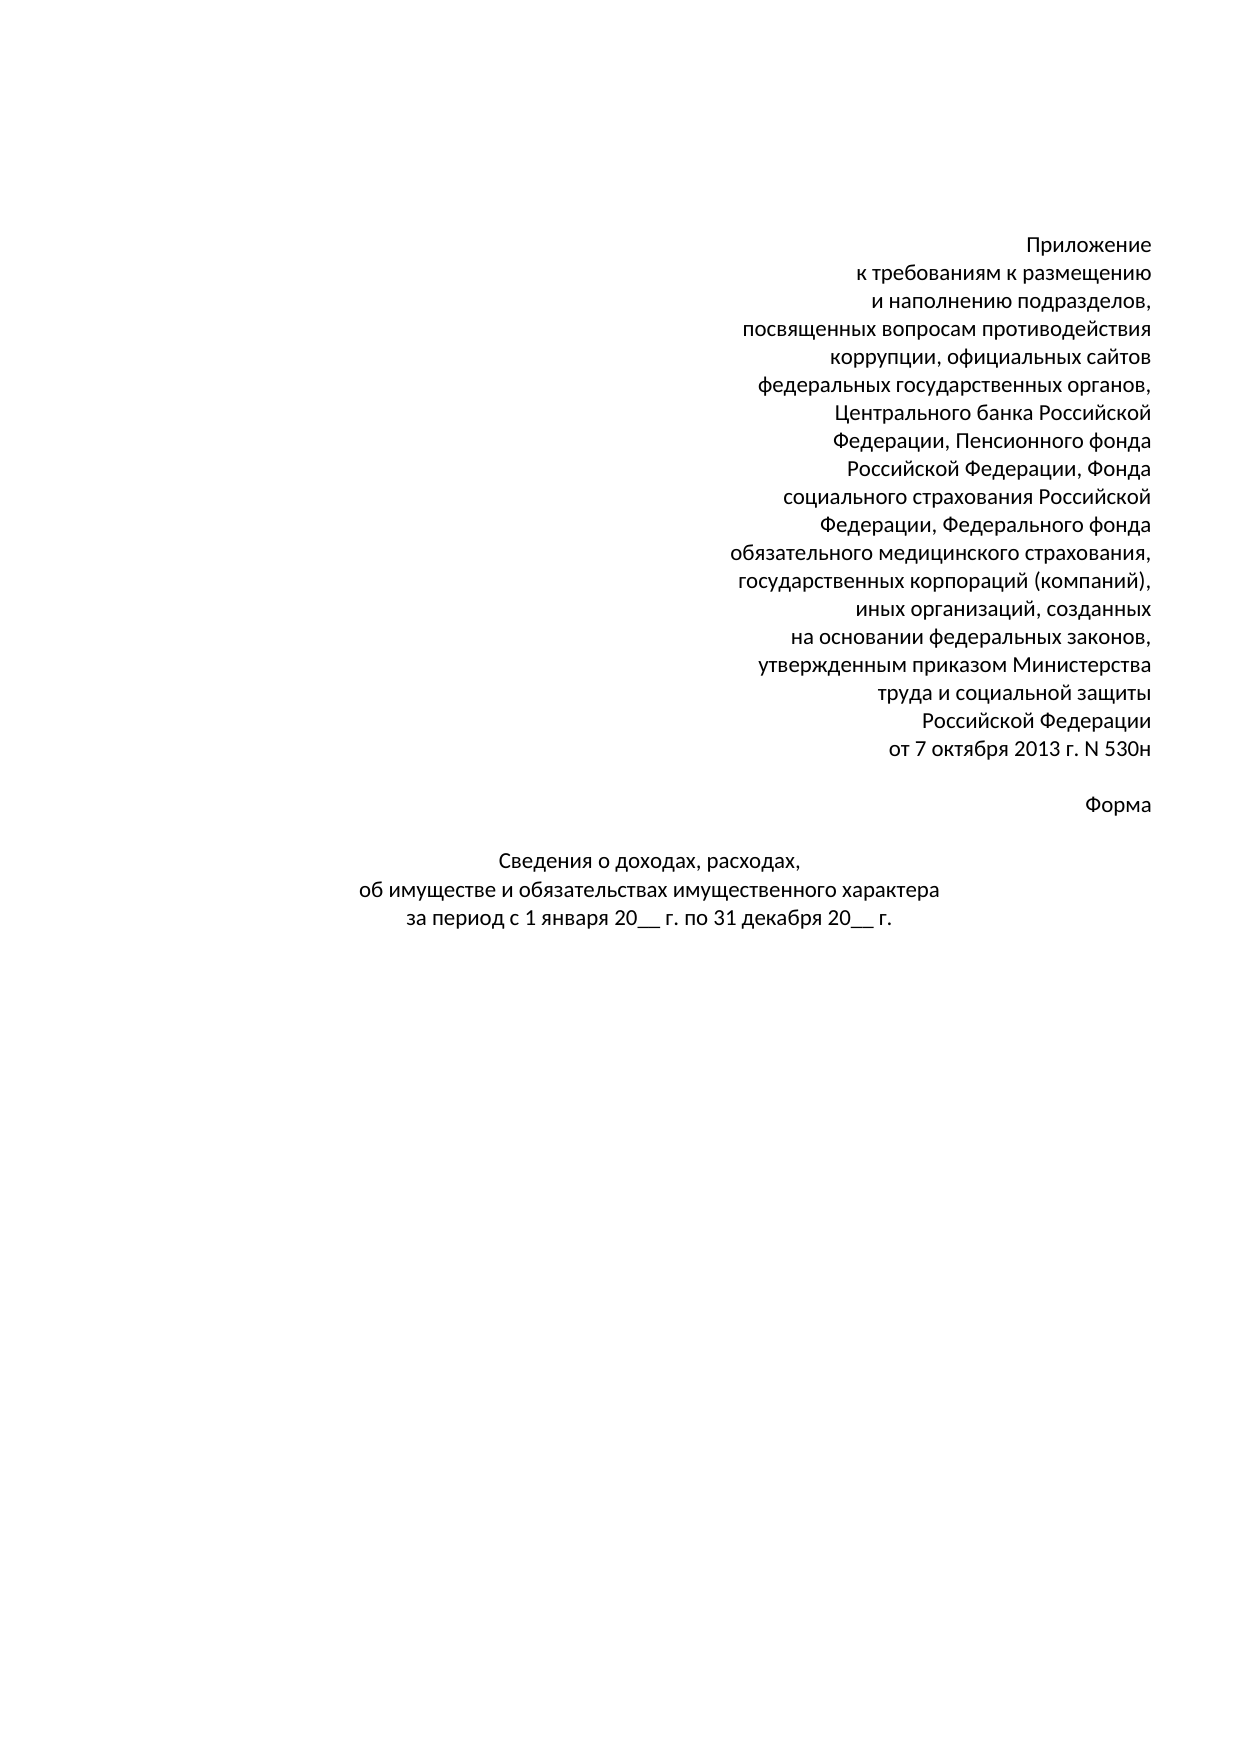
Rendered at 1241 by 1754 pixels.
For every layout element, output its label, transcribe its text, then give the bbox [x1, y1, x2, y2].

text обязательного медицинского страхования, [148, 538, 1152, 566]
text посвященных вопросам противодействия [148, 314, 1152, 342]
text федеральных государственных органов, [148, 370, 1152, 398]
text Федерации, Федерального фонда [148, 510, 1152, 538]
text государственных корпораций (компаний), [148, 566, 1152, 594]
text Сведения о доходах, расходах, [148, 847, 1152, 875]
text социального страхования Российской [148, 482, 1152, 510]
text Федерации, Пенсионного фонда [148, 426, 1152, 454]
text Форма [148, 791, 1152, 819]
text Российской Федерации [148, 707, 1152, 734]
text к требованиям к размещению [148, 258, 1152, 286]
text об имуществе и обязательствах имущественного характера [148, 875, 1152, 903]
text иных организаций, созданных [148, 594, 1152, 622]
text Российской Федерации, Фонда [148, 454, 1152, 482]
text на основании федеральных законов, [148, 622, 1152, 651]
text и наполнению подразделов, [148, 286, 1152, 314]
text Центрального банка Российской [148, 398, 1152, 426]
text утвержденным приказом Министерства [148, 651, 1152, 678]
text за период с 1 января 20__ г. по 31 декабря 20__ г. [148, 903, 1152, 931]
text от 7 октября 2013 г. N 530н [148, 734, 1152, 763]
text Приложение [148, 230, 1152, 258]
text труда и социальной защиты [148, 678, 1152, 707]
text коррупции, официальных сайтов [148, 342, 1152, 370]
